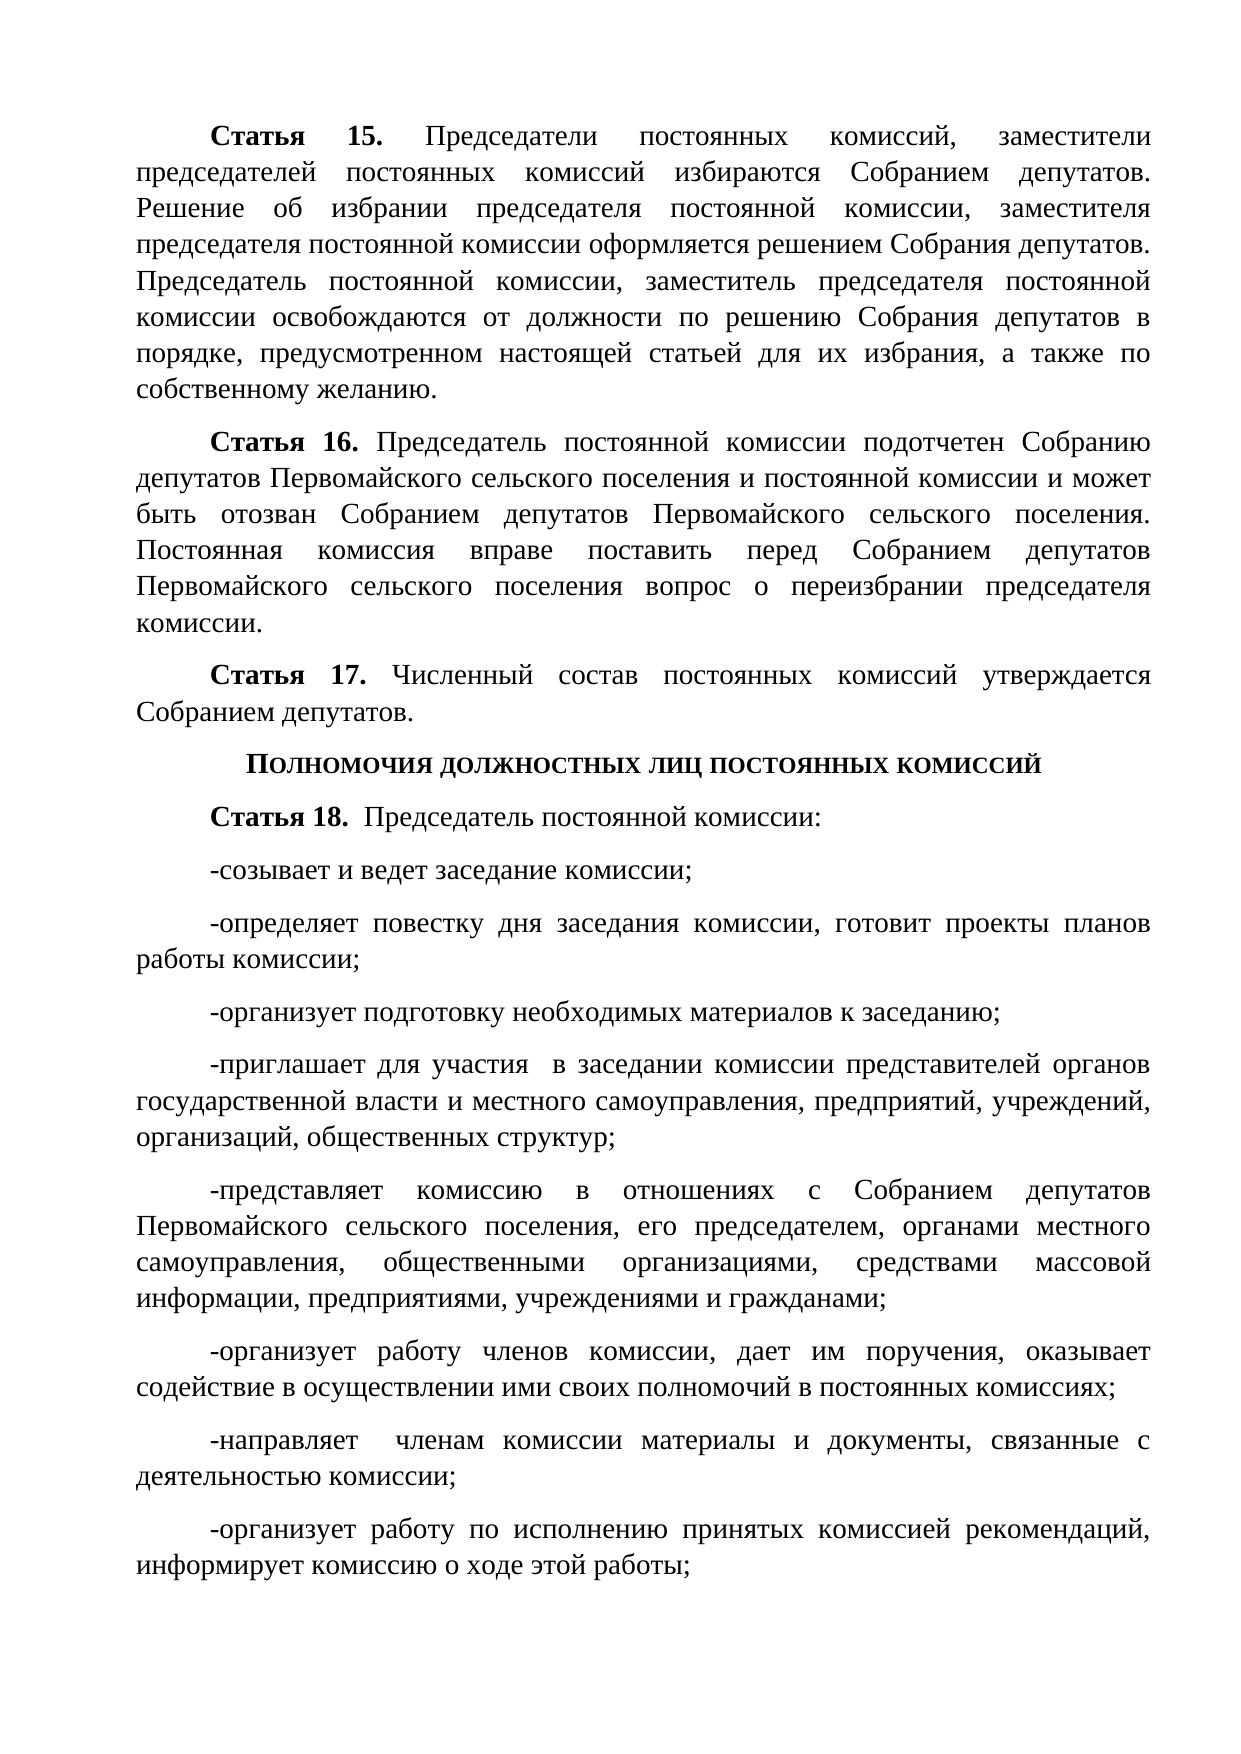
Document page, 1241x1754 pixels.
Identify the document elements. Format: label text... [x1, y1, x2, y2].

text -приглашает для участия в заседании комиссии представителей органов государственной власти и местного самоуправления, предприятий, учреждений, организаций, общественных структур; [136, 1047, 1152, 1152]
text -организует работу по исполнению принятых комиссией рекомендаций, информирует комиссию о ходе этой работы; [136, 1511, 1152, 1581]
text -направляет членам комиссии материалы и документы, связанные с деятельностью комиссии; [136, 1422, 1152, 1492]
text -организует работу членов комиссии, дает им поручения, оказывает содействие в осуществлении ими своих полномочий в постоянных комиссиях; [136, 1333, 1152, 1403]
text Статья 15. Председатели постоянных комиссий, заместители председателей постоянных комиссий избираются Собранием депутатов. Решение об избрании председателя постоянной комиссии, заместителя председателя постоянной комиссии оформляется решением Собрания депутатов. Председатель постоянной комиссии, заместитель председателя постоянной комиссии освобождаются от должности по решению Собрания депутатов в порядке, предусмотренном настоящей статьей для их избрания, а также по собственному желанию. [136, 118, 1152, 405]
text Статья 17. Численный состав постоянных комиссий утверждается Собранием депутатов. [136, 657, 1152, 727]
text Полномочия должностных лиц постоянных комиссий [136, 746, 1152, 780]
text -созывает и ведет заседание комиссии; [136, 852, 1152, 886]
text -представляет комиссию в отношениях с Собранием депутатов Первомайского сельского поселения, его председателем, органами местного самоуправления, общественными организациями, средствами массовой информации, предприятиями, учреждениями и гражданами; [136, 1172, 1152, 1314]
text Статья 16. Председатель постоянной комиссии подотчетен Собранию депутатов Первомайского сельского поселения и постоянной комиссии и может быть отозван Собранием депутатов Первомайского сельского поселения. Постоянная комиссия вправе поставить перед Собранием депутатов Первомайского сельского поселения вопрос о переизбрании председателя комиссии. [136, 424, 1152, 638]
text -определяет повестку дня заседания комиссии, готовит проекты планов работы комиссии; [136, 905, 1152, 974]
text Статья 18. Председатель постоянной комиссии: [136, 799, 1152, 833]
text -организует подготовку необходимых материалов к заседанию; [136, 994, 1152, 1027]
